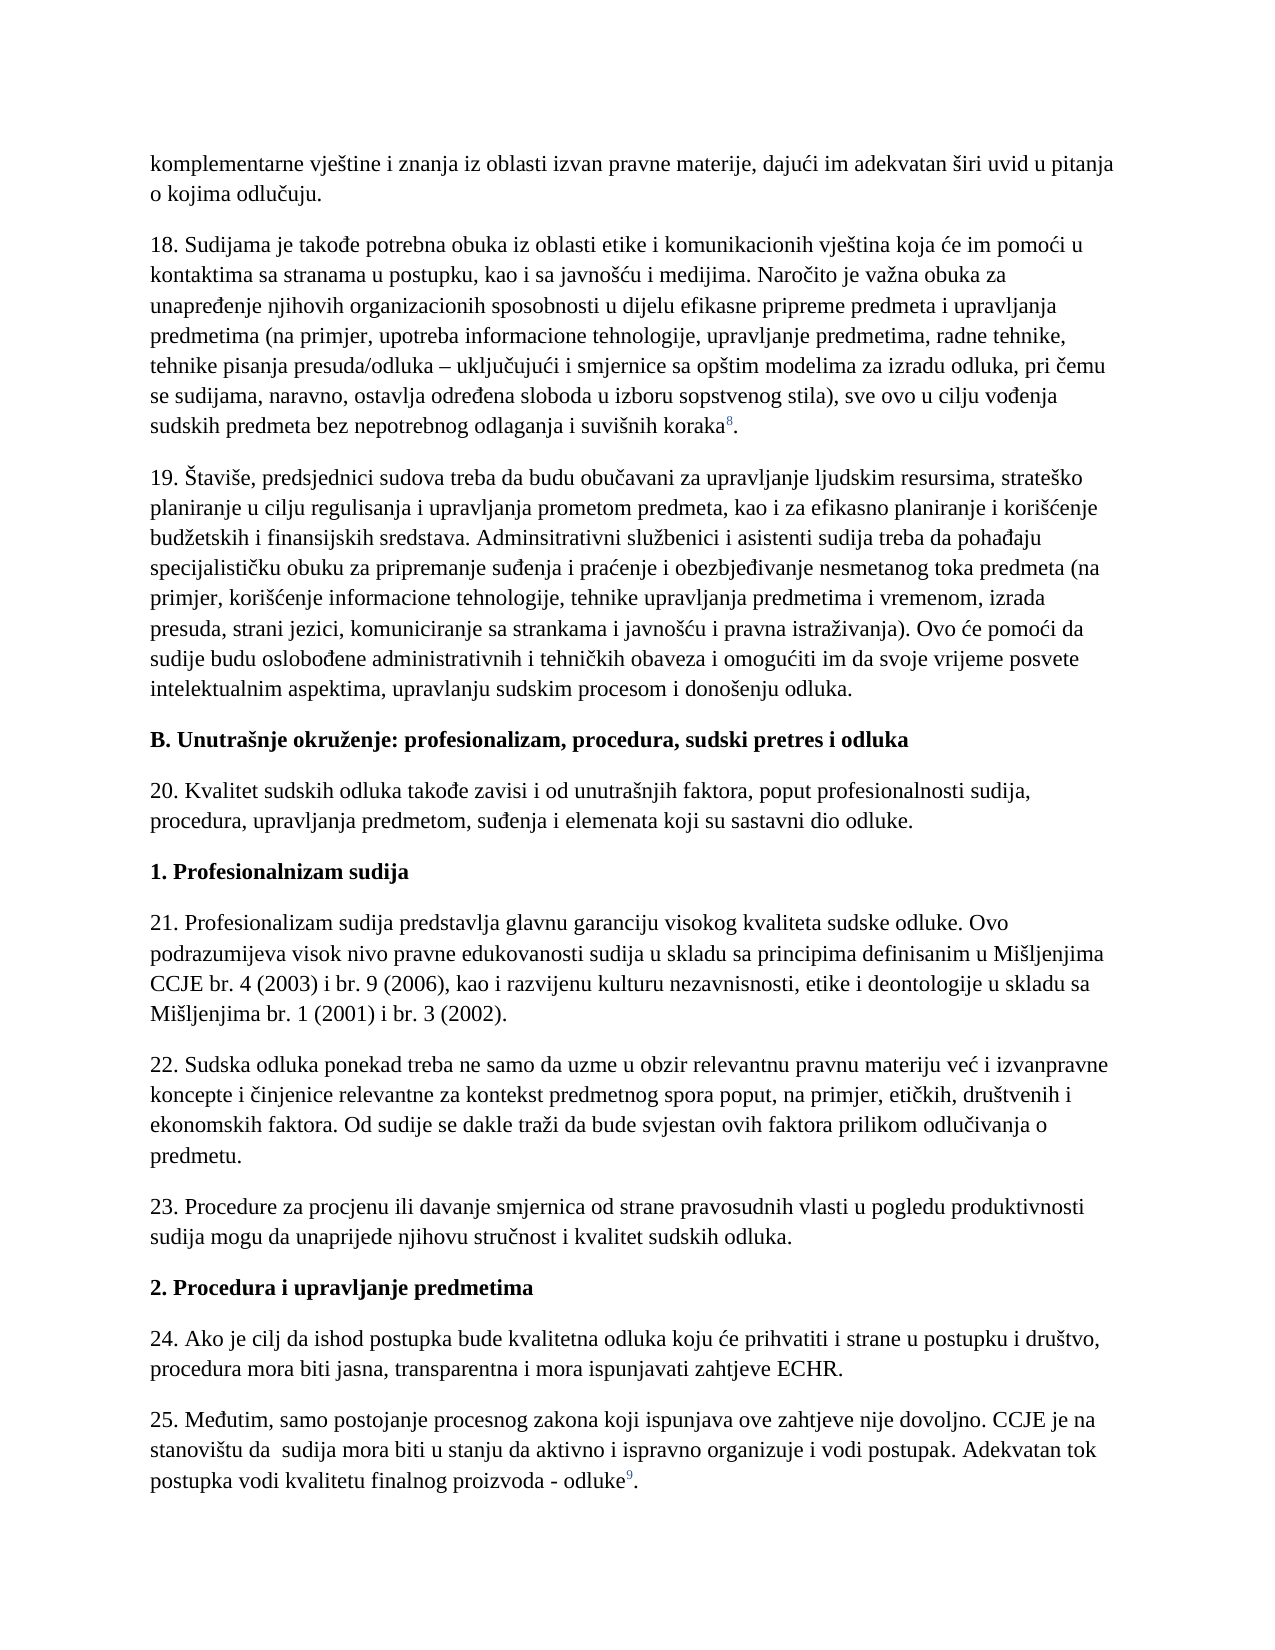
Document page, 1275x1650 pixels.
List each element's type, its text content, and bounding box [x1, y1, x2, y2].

text 23. Procedure za procjenu ili davanje smjernica od strane pravosudnih vlasti u pogledu produktivnosti sudija mogu da unaprijede njihovu stručnost i kvalitet sudskih odluka. [150, 1193, 1125, 1249]
text 24. Ako je cilj da ishod postupka bude kvalitetna odluka koju će prihvatiti i strane u postupku i društvo, procedura mora biti jasna, transparentna i mora ispunjavati zahtjeve ECHR. [150, 1325, 1125, 1382]
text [150, 150, 1125, 207]
text 1. Profesionalnizam sudija [150, 858, 1125, 885]
text 18. Sudijama je takođe potrebna obuka iz oblasti etike i komunikacionih vještina koja će im pomoći u kontaktima sa stranama u postupku, kao i sa javnošću i medijima. Naročito je važna obuka za unapređenje njihovih organizacionih sposobnosti u dijelu efikasne pripreme predmeta i upravljanja predmetima (na primjer, upotreba informacione tehnologije, upravljanje predmetima, radne tehnike, tehnike pisanja presuda/odluka – uključujući i smjernice sa opštim modelima za izradu odluka, pri čemu se sudijama, naravno, ostavlja određena sloboda u izboru sopstvenog stila), sve ovo u cilju vođenja sudskih predmeta bez nepotrebnog odlaganja i suvišnih koraka8. [150, 231, 1125, 439]
text B. Unutrašnje okruženje: profesionalizam, procedura, sudski pretres i odluka [150, 726, 1125, 752]
text 2. Procedura i upravljanje predmetima [150, 1274, 1125, 1300]
text 22. Sudska odluka ponekad treba ne samo da uzme u obzir relevantnu pravnu materiju već i izvanpravne koncepte i činjenice relevantne za kontekst predmetnog spora poput, na primjer, etičkih, društvenih i ekonomskih faktora. Od sudije se dakle traži da bude svjestan ovih faktora prilikom odlučivanja o predmetu. [150, 1051, 1125, 1168]
text 20. Kvalitet sudskih odluka takođe zavisi i od unutrašnjih faktora, poput profesionalnosti sudija, procedura, upravljanja predmetom, suđenja i elemenata koji su sastavni dio odluke. [150, 777, 1125, 834]
text 21. Profesionalizam sudija predstavlja glavnu garanciju visokog kvaliteta sudske odluke. Ovo podrazumijeva visok nivo pravne edukovanosti sudija u skladu sa principima definisanim u Mišljenjima CCJE br. 4 (2003) i br. 9 (2006), kao i razvijenu kulturu nezavnisnosti, etike i deontologije u skladu sa Mišljenjima br. 1 (2001) i br. 3 (2002). [150, 909, 1125, 1026]
text 25. Međutim, samo postojanje procesnog zakona koji ispunjava ove zahtjeve nije dovoljno. CCJE je na stanovištu da sudija mora biti u stanju da aktivno i ispravno organizuje i vodi postupak. Adekvatan tok postupka vodi kvalitetu finalnog proizvoda - odluke9. [150, 1406, 1125, 1493]
text 19. Štaviše, predsjednici sudova treba da budu obučavani za upravljanje ljudskim resursima, strateško planiranje u cilju regulisanja i upravljanja prometom predmeta, kao i za efikasno planiranje i korišćenje budžetskih i finansijskih sredstava. Adminsitrativni službenici i asistenti sudija treba da pohađaju specijalističku obuku za pripremanje suđenja i praćenje i obezbjeđivanje nesmetanog toka predmeta (na primjer, korišćenje informacione tehnologije, tehnike upravljanja predmetima i vremenom, izrada presuda, strani jezici, komuniciranje sa strankama i javnošću i pravna istraživanja). Ovo će pomoći da sudije budu oslobođene administrativnih i tehničkih obaveza i omogućiti im da svoje vrijeme posvete intelektualnim aspektima, upravlanju sudskim procesom i donošenju odluka. [150, 463, 1125, 701]
